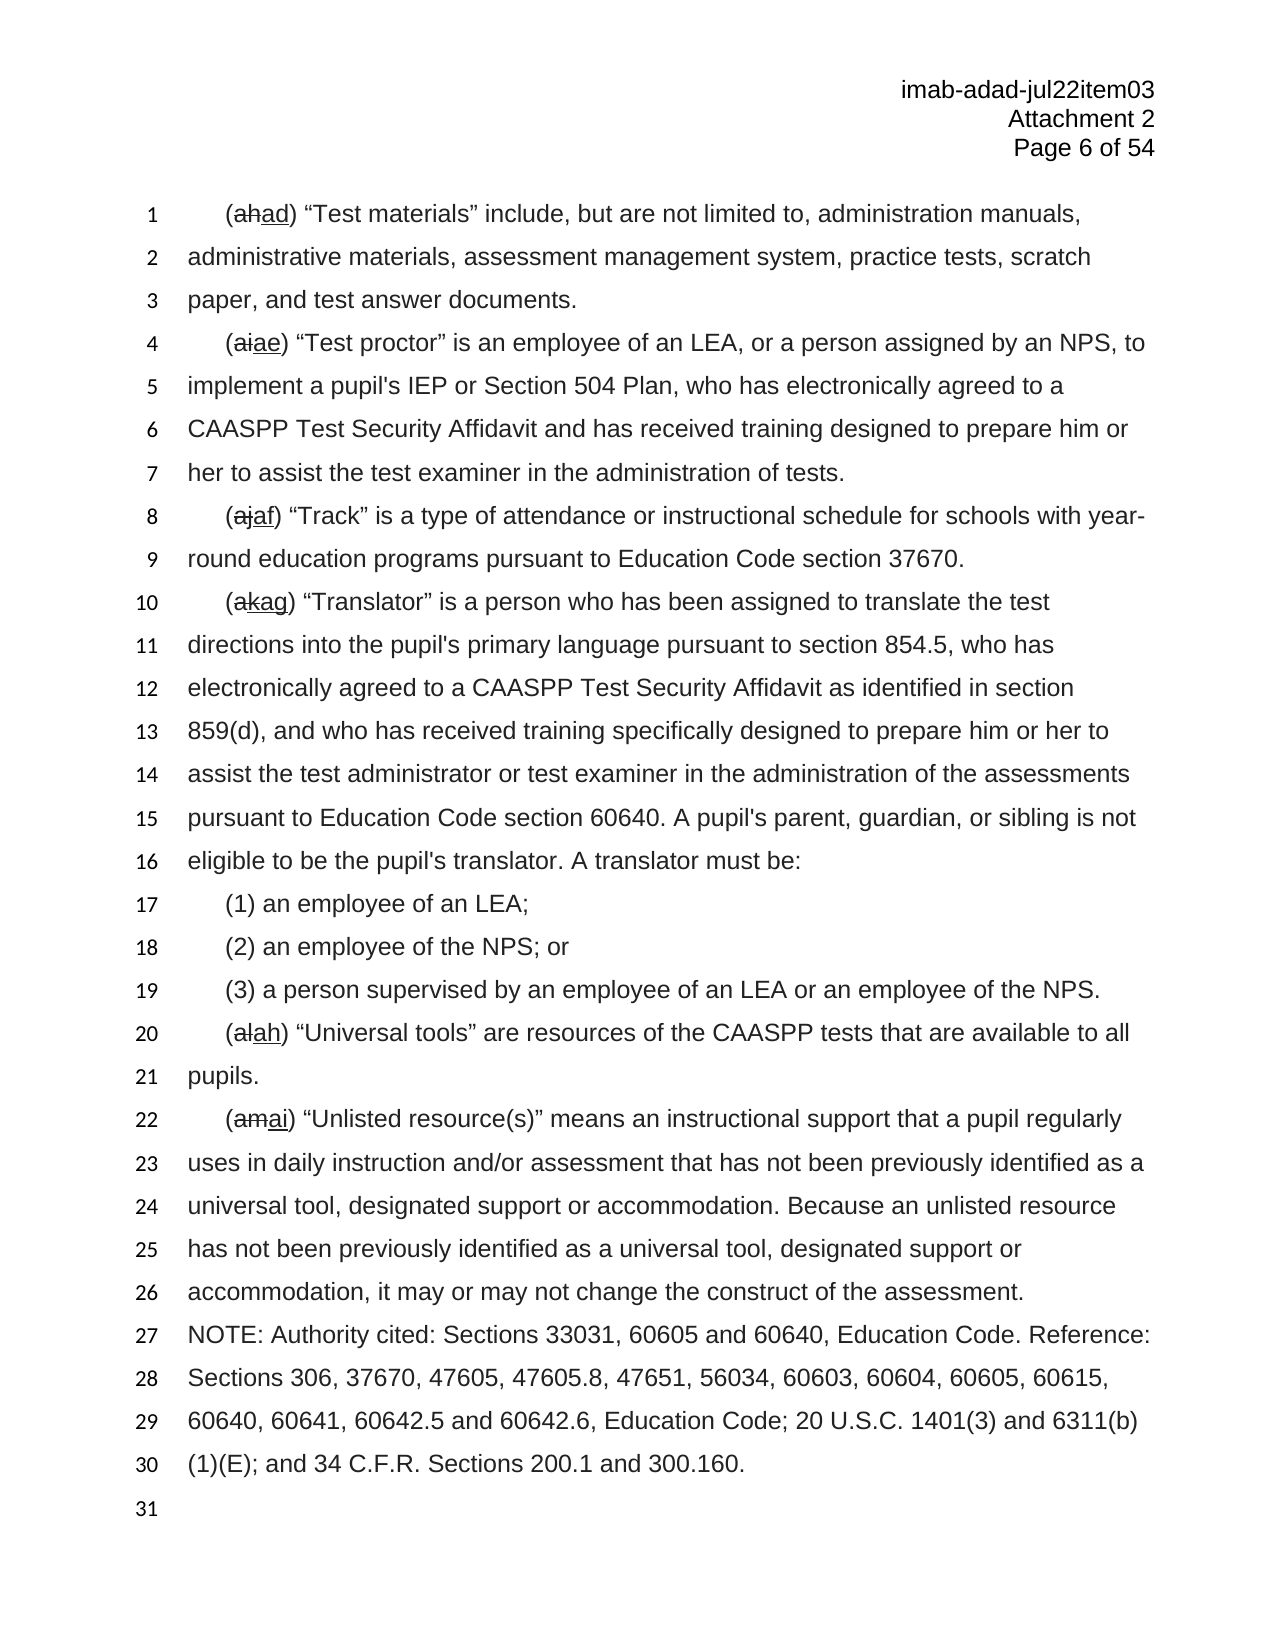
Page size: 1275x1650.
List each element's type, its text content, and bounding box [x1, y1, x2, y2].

text (2) an employee of the NPS; or [187, 932, 1155, 961]
text (amai) “Unlisted resource(s)” means an instructional support that a pupil regularly uses in daily instruction and/or assessment that has not been previously identified as a universal tool, designated support or accommodation. Because an unlisted resource has not been previously identified as a universal tool, designated support or accommodation, it may or may not change the construct of the assessment. [187, 1104, 1155, 1306]
text (ajaf) “Track” is a type of attendance or instructional schedule for schools with year-round education programs pursuant to Education Code section 37670. [187, 501, 1155, 572]
text (akag) “Translator” is a person who has been assigned to translate the test directions into the pupil's primary language pursuant to section 854.5, who has electronically agreed to a CAASPP Test Security Affidavit as identified in section 859(d), and who has received training specifically designed to prepare him or her to assist the test administrator or test examiner in the administration of the assessments pursuant to Education Code section 60640. A pupil's parent, guardian, or sibling is not eligible to be the pupil's translator. A translator must be: [187, 587, 1155, 874]
text (aiae) “Test proctor” is an employee of an LEA, or a person assigned by an NPS, to implement a pupil's IEP or Section 504 Plan, who has electronically agreed to a CAASPP Test Security Affidavit and has received training designed to prepare him or her to assist the test examiner in the administration of tests. [187, 328, 1155, 486]
text (1) an employee of an LEA; [187, 889, 1155, 917]
text (ahad) “Test materials” include, but are not limited to, administration manuals, administrative materials, assessment management system, practice tests, scratch paper, and test answer documents. [187, 199, 1155, 314]
text NOTE: Authority cited: Sections 33031, 60605 and 60640, Education Code. Reference: Sections 306, 37670, 47605, 47605.8, 47651, 56034, 60603, 60604, 60605, 60615, 60640, 60641, 60642.5 and 60642.6, Education Code; 20 U.S.C. 1401(3) and 6311(b)(1)(E); and 34 C.F.R. Sections 200.1 and 300.160. [187, 1320, 1155, 1478]
text (3) a person supervised by an employee of an LEA or an employee of the NPS. [187, 975, 1155, 1004]
text (alah) “Universal tools” are resources of the CAASPP tests that are available to all pupils. [187, 1018, 1155, 1090]
